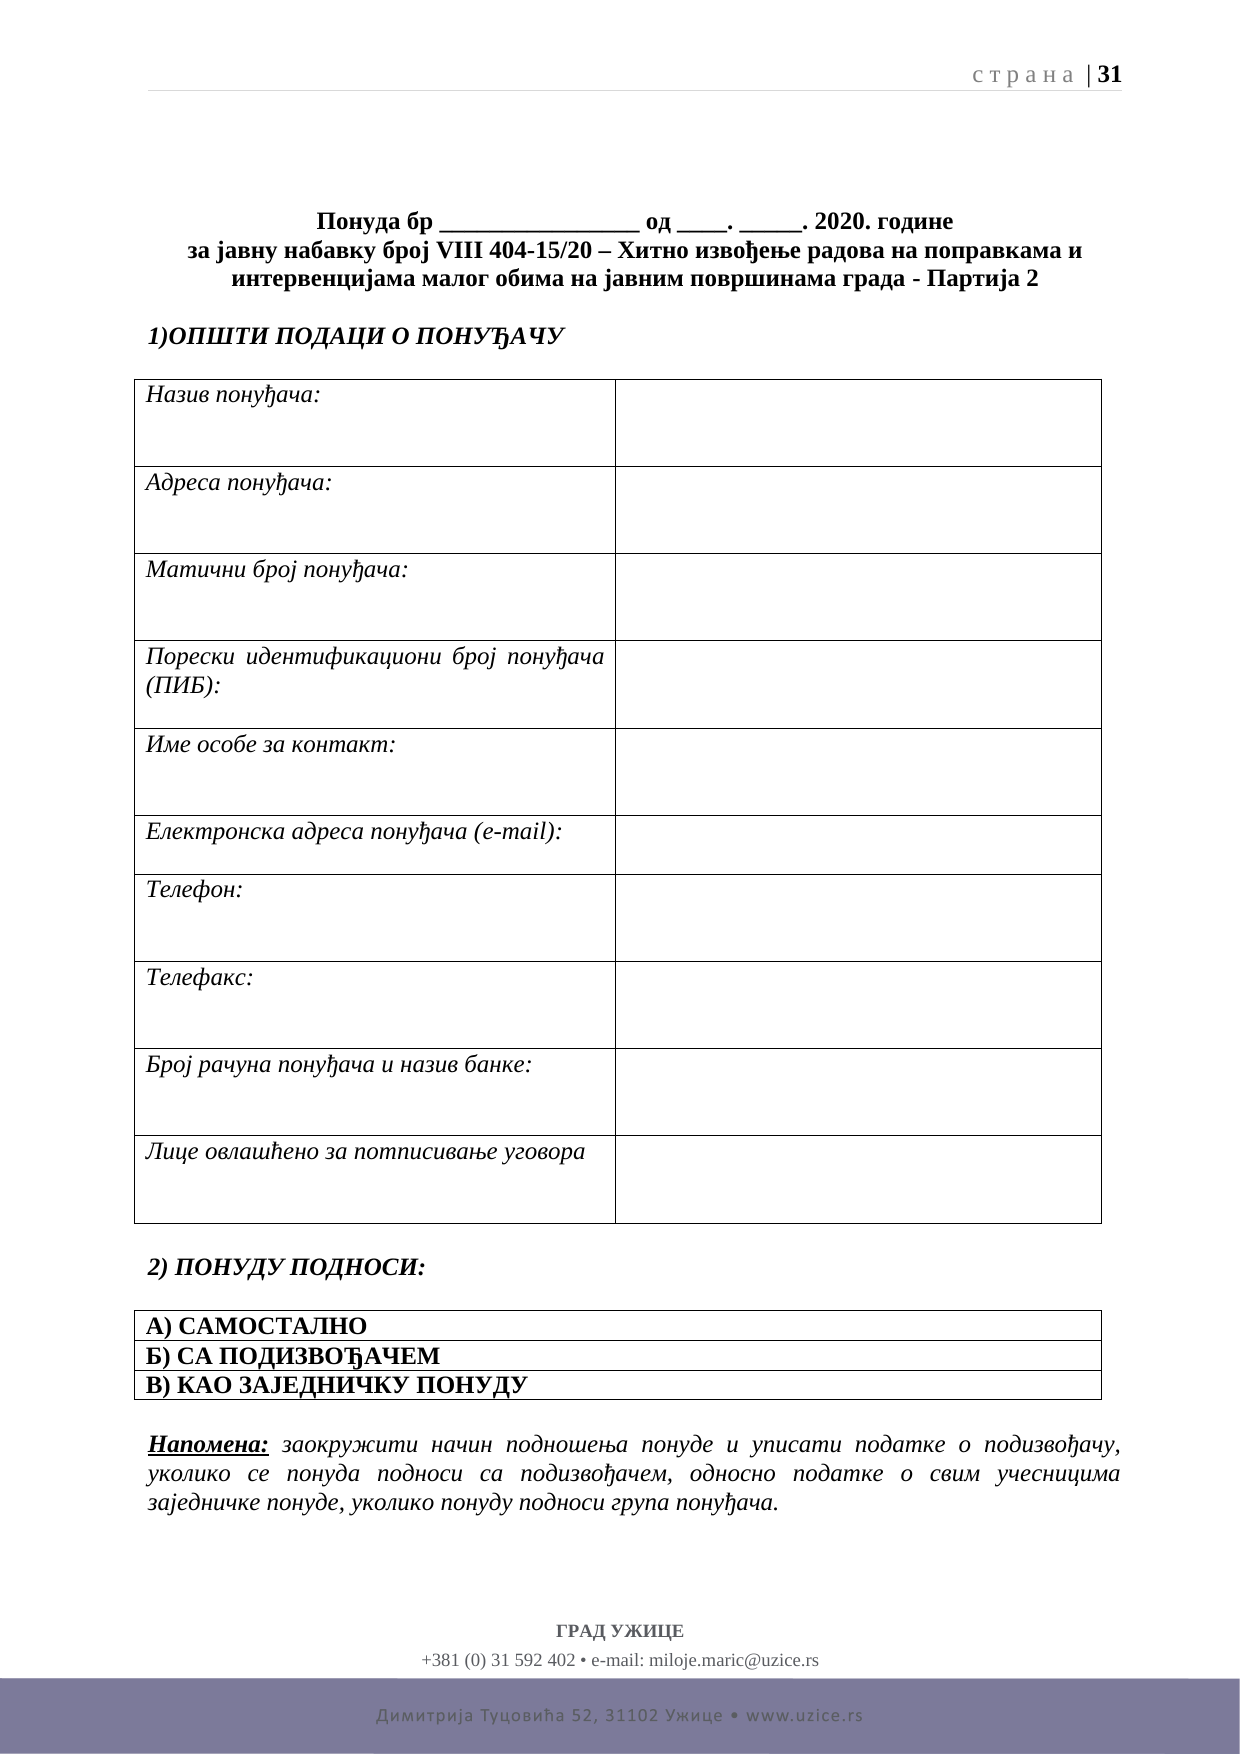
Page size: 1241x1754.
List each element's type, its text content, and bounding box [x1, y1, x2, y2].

table_cell [616, 729, 1101, 815]
table_cell Адреса понуђача: [135, 467, 615, 553]
table_cell Електронска адреса понуђача (e-mail): [135, 816, 615, 873]
picture [0, 1677, 1240, 1754]
text 2) ПОНУДУ ПОДНОСИ: [148, 1252, 1122, 1281]
text Напомена: заокружити начин подношења понуде и уписати податке о подизвођачу, уколико се понуда подноси са подизвођачем, односно податке о свим учесницима заједничке понуде, уколико понуду подноси група понуђача. [148, 1429, 1122, 1515]
table_header [616, 380, 1101, 466]
table_cell [616, 962, 1101, 1048]
table_cell Број рачуна понуђача и назив банке: [135, 1049, 615, 1135]
table_cell В) КАО ЗАЈЕДНИЧКУ ПОНУДУ [135, 1371, 1101, 1399]
table_cell Матични број понуђача: [135, 554, 615, 640]
table_cell [616, 1049, 1101, 1135]
table_header Назив понуђача: [135, 380, 615, 466]
table_cell [616, 875, 1101, 961]
table_cell [616, 641, 1101, 728]
table_cell Б) СА ПОДИЗВОЂАЧЕМ [135, 1341, 1101, 1369]
table_cell [616, 816, 1101, 873]
text Понуда бр ________________ од ____. _____. 2020. године [148, 206, 1122, 235]
table_header А) САМОСТАЛНО [135, 1311, 1101, 1340]
table_cell Телефон: [135, 875, 615, 961]
table_cell [616, 467, 1101, 553]
table_cell [616, 554, 1101, 640]
table_cell Лице овлашћено за потписивање уговора [135, 1136, 615, 1223]
table_cell Телефакс: [135, 962, 615, 1048]
text 1)ОПШТИ ПОДАЦИ О ПОНУЂАЧУ [148, 321, 1122, 350]
table_cell Име особе за контакт: [135, 729, 615, 815]
table_cell [616, 1136, 1101, 1223]
text за јавну набавку број VIII 404-15/20 – Хитно извођење радова на поправкама и интервенцијама малог обима на јавним површинама града - Партија 2 [148, 235, 1122, 292]
table_cell Порески идентификациони број понуђача (ПИБ): [135, 641, 615, 728]
